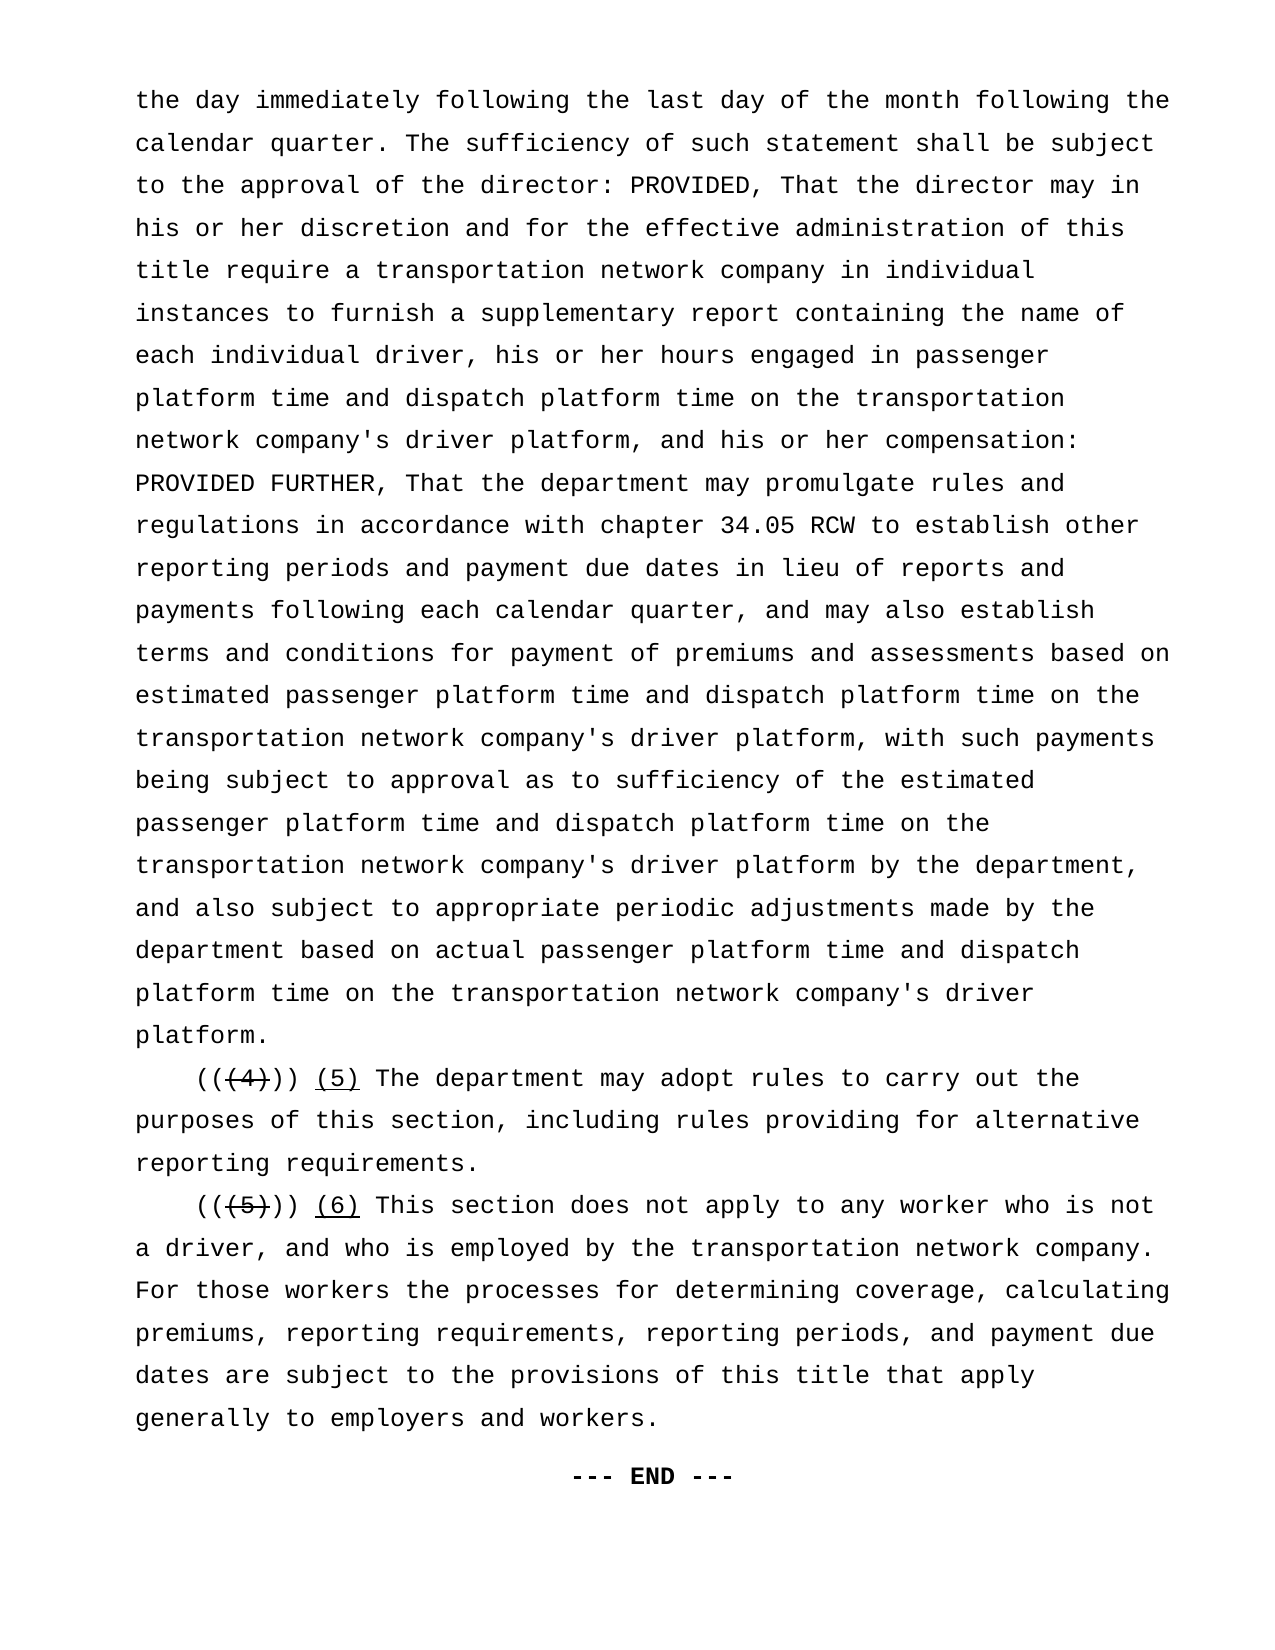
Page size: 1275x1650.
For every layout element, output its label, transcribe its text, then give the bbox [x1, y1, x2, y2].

text (((4))) (5) The department may adopt rules to carry out the purposes of this section, including rules providing for alternative reporting requirements. [135, 1052, 1170, 1180]
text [135, 75, 1170, 1052]
text (((5))) (6) This section does not apply to any worker who is not a driver, and who is employed by the transportation network company. For those workers the processes for determining coverage, calculating premiums, reporting requirements, reporting periods, and payment due dates are subject to the provisions of this title that apply generally to employers and workers. [135, 1180, 1170, 1435]
text --- END --- [135, 1463, 1170, 1492]
